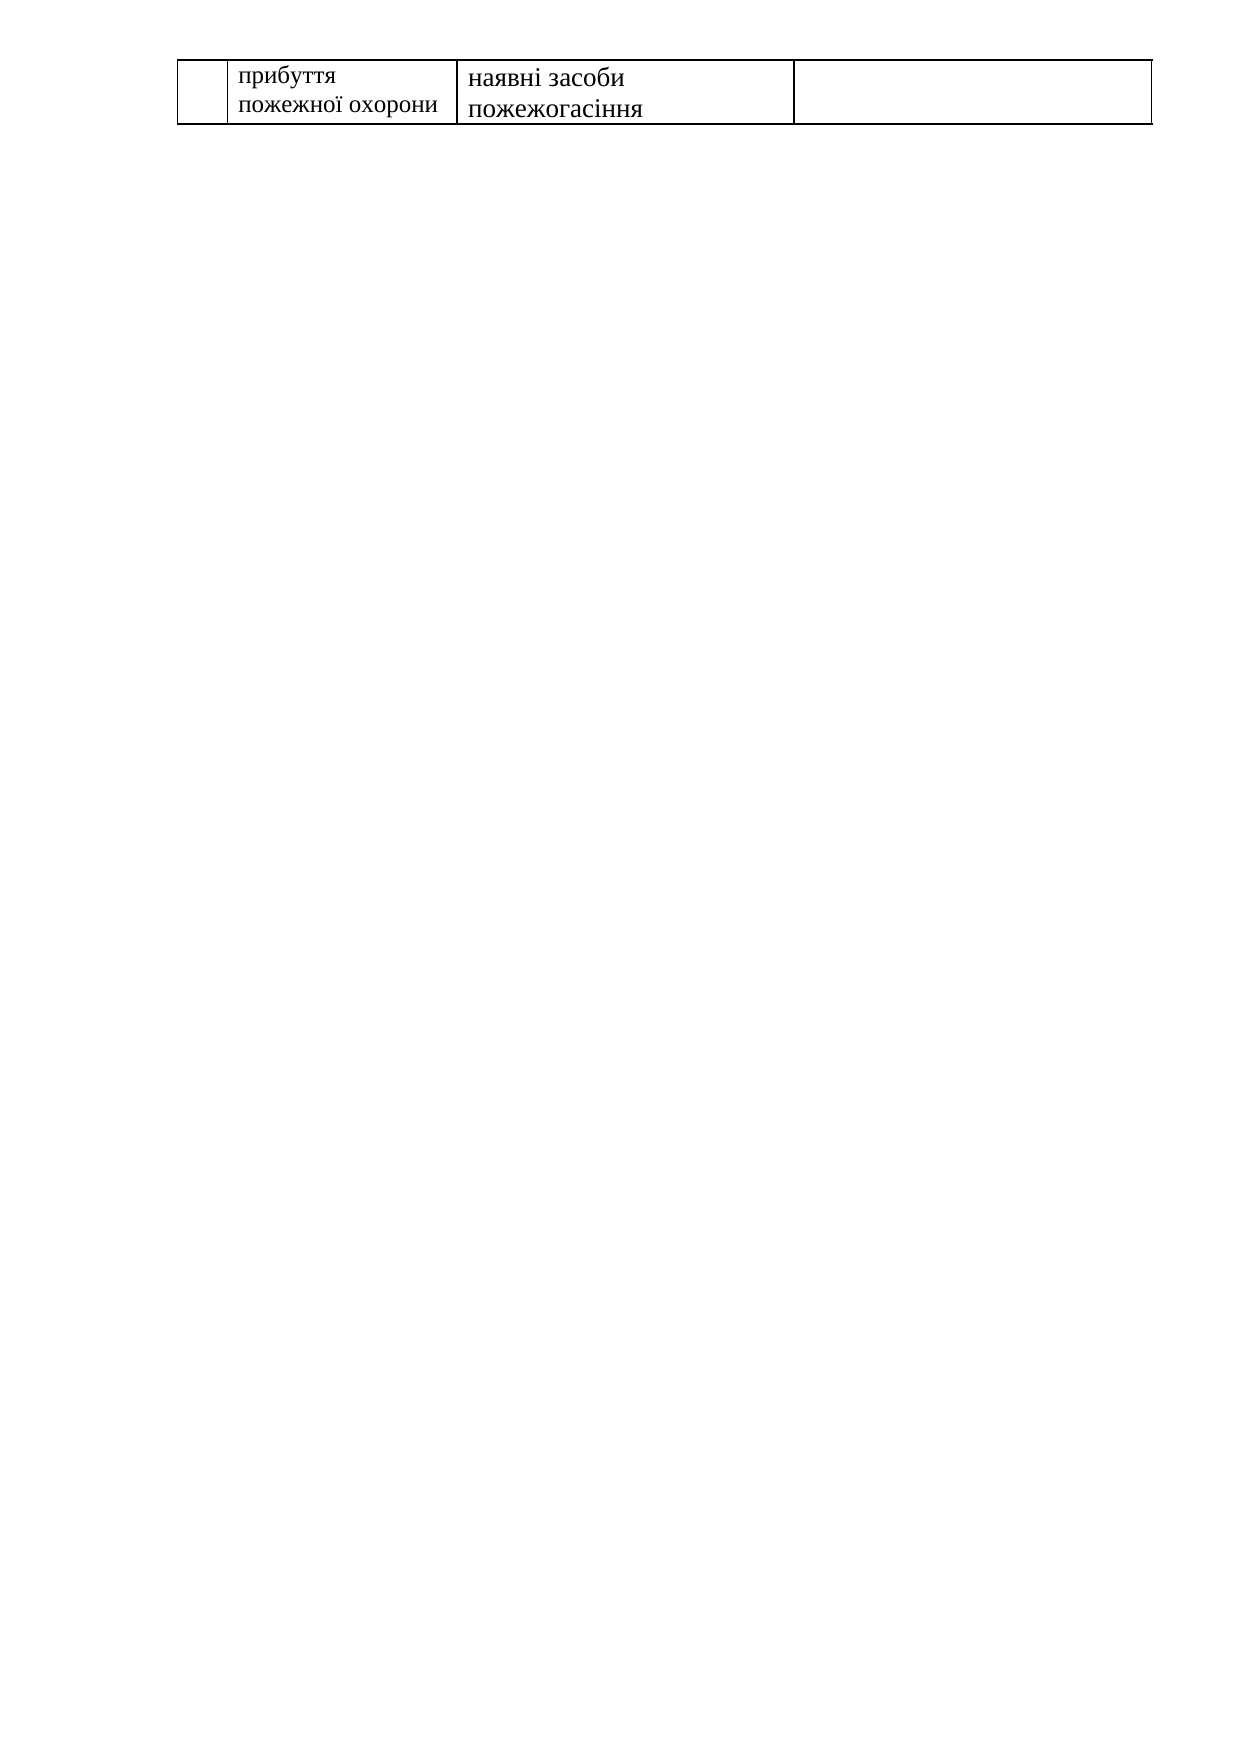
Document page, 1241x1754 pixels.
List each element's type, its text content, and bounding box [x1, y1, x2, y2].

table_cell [458, 61, 793, 123]
table_cell 4 [178, 61, 227, 123]
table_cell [795, 61, 1151, 123]
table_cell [228, 61, 456, 123]
